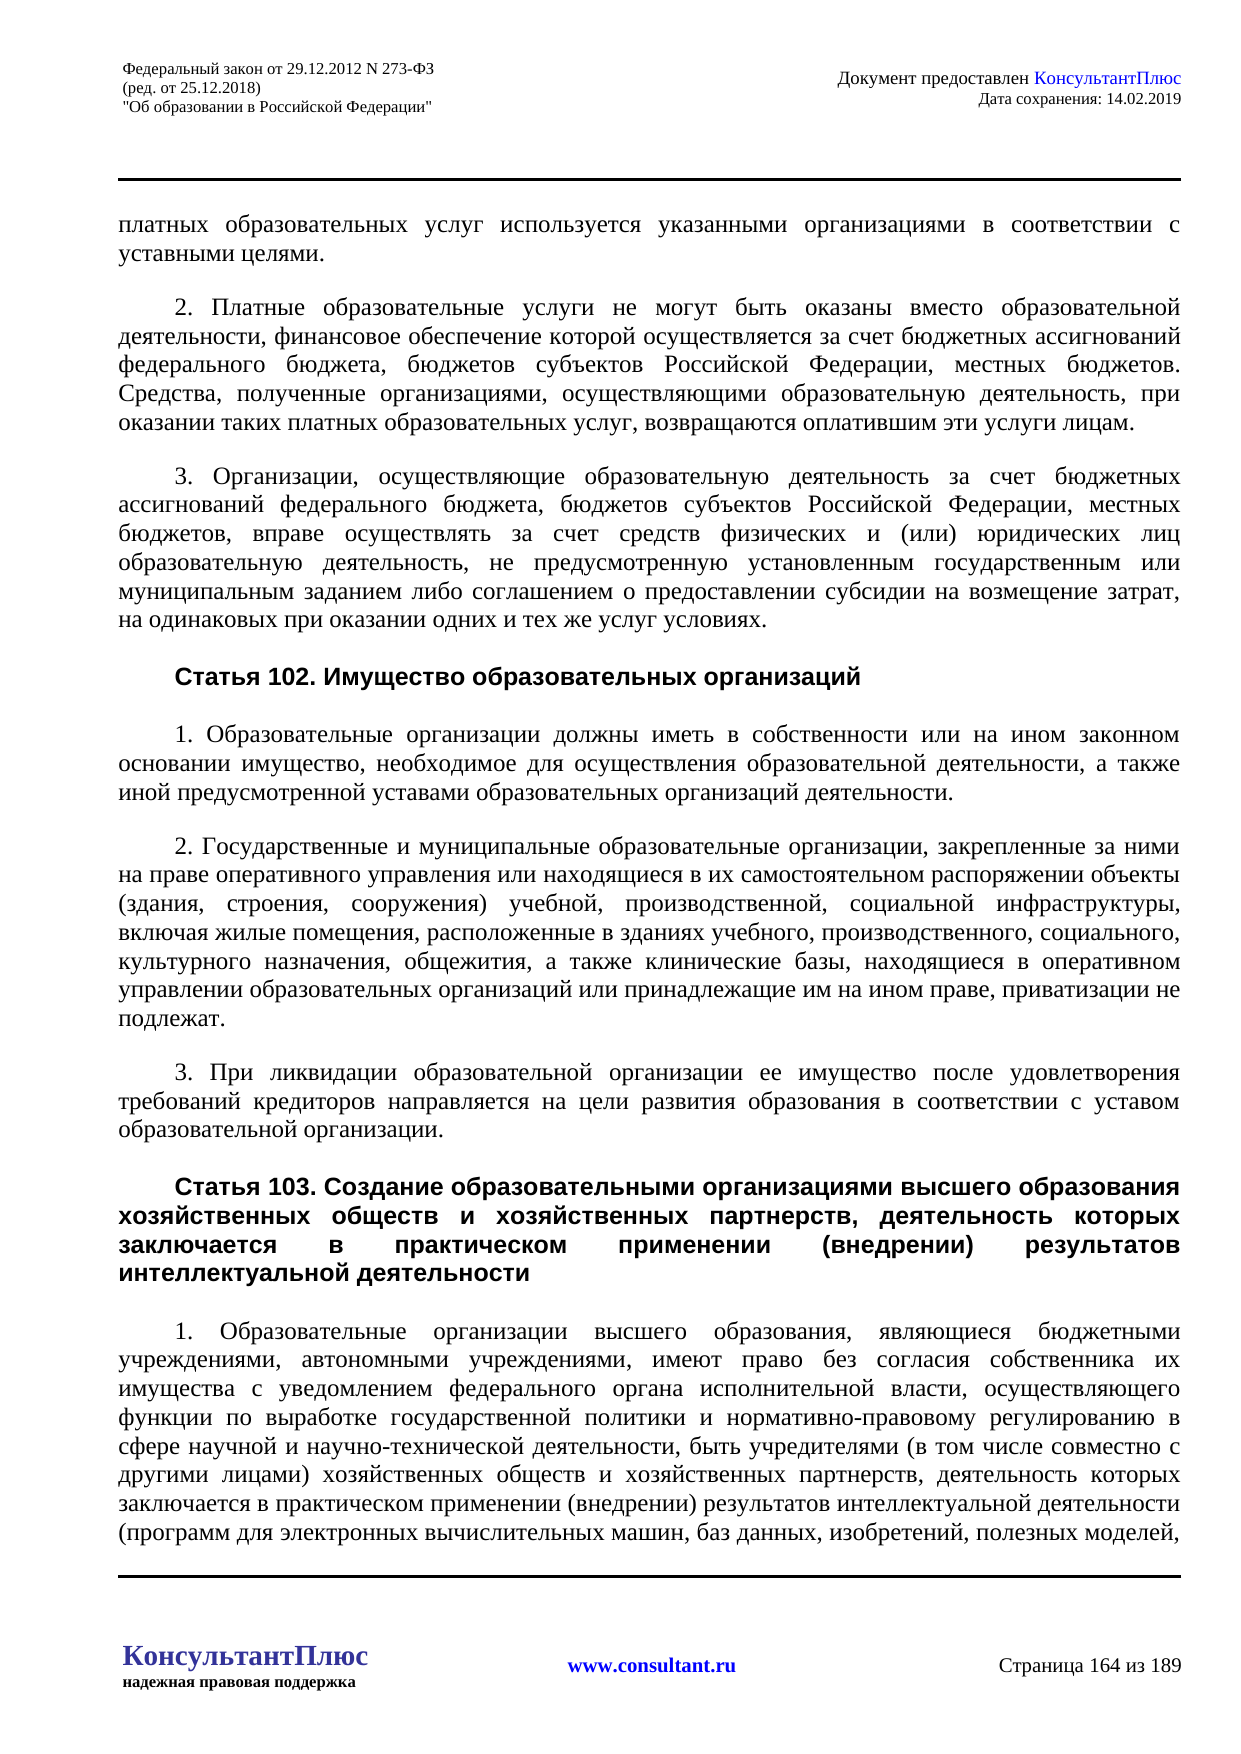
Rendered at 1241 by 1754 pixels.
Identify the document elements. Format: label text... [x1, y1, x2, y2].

title Статья 103. Создание образовательными организациями высшего образования хозяйственных обществ и хозяйственных партнерств, деятельность которых заключается в практическом применении (внедрении) результатов интеллектуальной деятельности [118, 1172, 1181, 1287]
text 2. Государственные и муниципальные образовательные организации, закрепленные за ними на праве оперативного управления или находящиеся в их самостоятельном распоряжении объекты (здания, строения, сооружения) учебной, производственной, социальной инфраструктуры, включая жилые помещения, расположенные в зданиях учебного, производственного, социального, культурного назначения, общежития, а также клинические базы, находящиеся в оперативном управлении образовательных организаций или принадлежащие им на ином праве, приватизации не подлежат. [118, 831, 1181, 1032]
text 1. Образовательные организации должны иметь в собственности или на ином законном основании имущество, необходимое для осуществления образовательной деятельности, а также иной предусмотренной уставами образовательных организаций деятельности. [118, 719, 1181, 806]
title Статья 102. Имущество образовательных организаций [118, 662, 1181, 691]
text 2. Платные образовательные услуги не могут быть оказаны вместо образовательной деятельности, финансовое обеспечение которой осуществляется за счет бюджетных ассигнований федерального бюджета, бюджетов субъектов Российской Федерации, местных бюджетов. Средства, полученные организациями, осуществляющими образовательную деятельность, при оказании таких платных образовательных услуг, возвращаются оплатившим эти услуги лицам. [118, 292, 1181, 436]
text 3. При ликвидации образовательной организации ее имущество после удовлетворения требований кредиторов направляется на цели развития образования в соответствии с уставом образовательной организации. [118, 1057, 1181, 1143]
text 3. Организации, осуществляющие образовательную деятельность за счет бюджетных ассигнований федерального бюджета, бюджетов субъектов Российской Федерации, местных бюджетов, вправе осуществлять за счет средств физических и (или) юридических лиц образовательную деятельность, не предусмотренную установленным государственным или муниципальным заданием либо соглашением о предоставлении субсидии на возмещение затрат, на одинаковых при оказании одних и тех же услуг условиях. [118, 461, 1181, 633]
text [118, 209, 1181, 267]
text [118, 1316, 1181, 1546]
